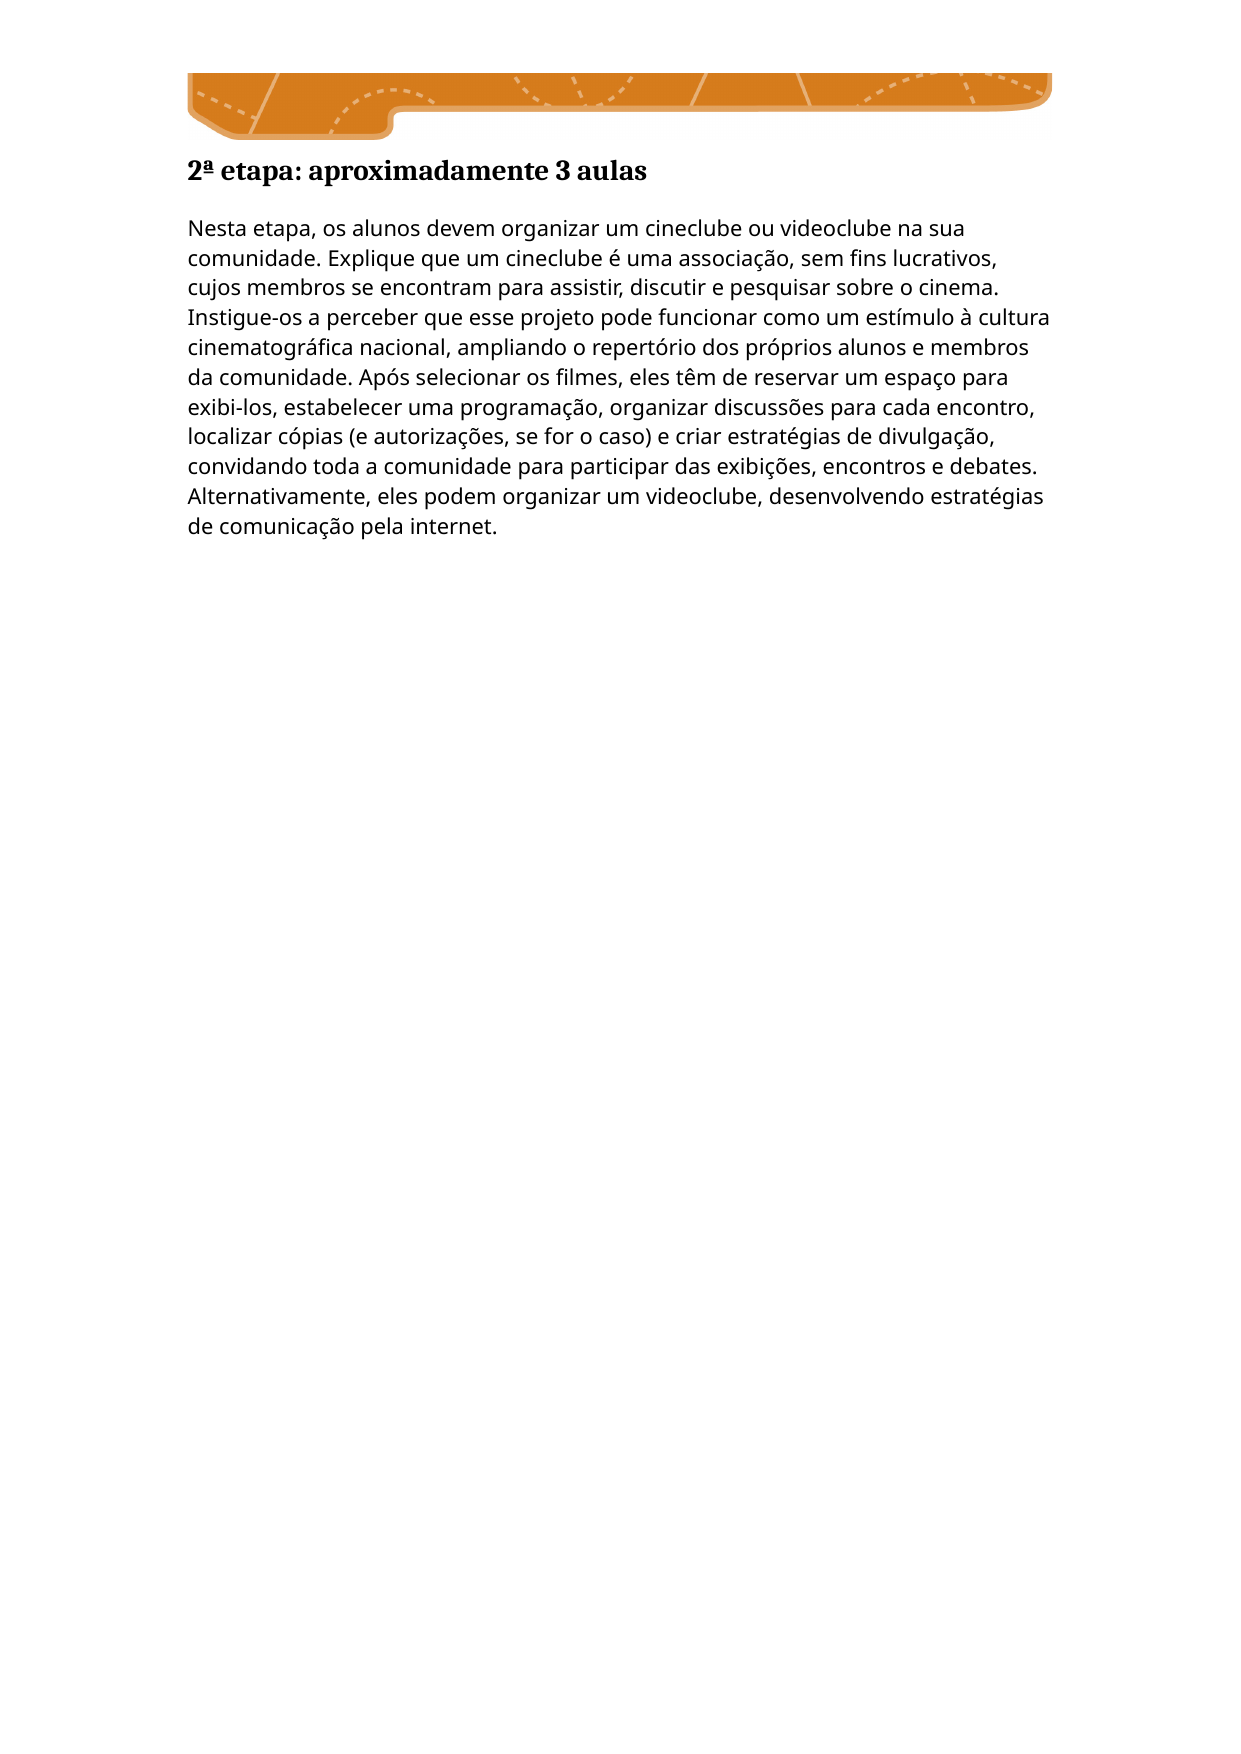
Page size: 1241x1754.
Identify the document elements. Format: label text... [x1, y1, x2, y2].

picture [187, 73, 1053, 140]
text Nesta etapa, os alunos devem organizar um cineclube ou videoclube na sua comunidade. Explique que um cineclube é uma associação, sem fins lucrativos, cujos membros se encontram para assistir, discutir e pesquisar sobre o cinema. Instigue-os a perceber que esse projeto pode funcionar como um estímulo à cultura cinematográfica nacional, ampliando o repertório dos próprios alunos e membros da comunidade. Após selecionar os filmes, eles têm de reservar um espaço para exibi-los, estabelecer uma programação, organizar discussões para cada encontro, localizar cópias (e autorizações, se for o caso) e criar estratégias de divulgação, convidando toda a comunidade para participar das exibições, encontros e debates. Alternativamente, eles podem organizar um videoclube, desenvolvendo estratégias de comunicação pela internet. [187, 213, 1053, 540]
text 2ª etapa: aproximadamente 3 aulas [187, 154, 1053, 188]
